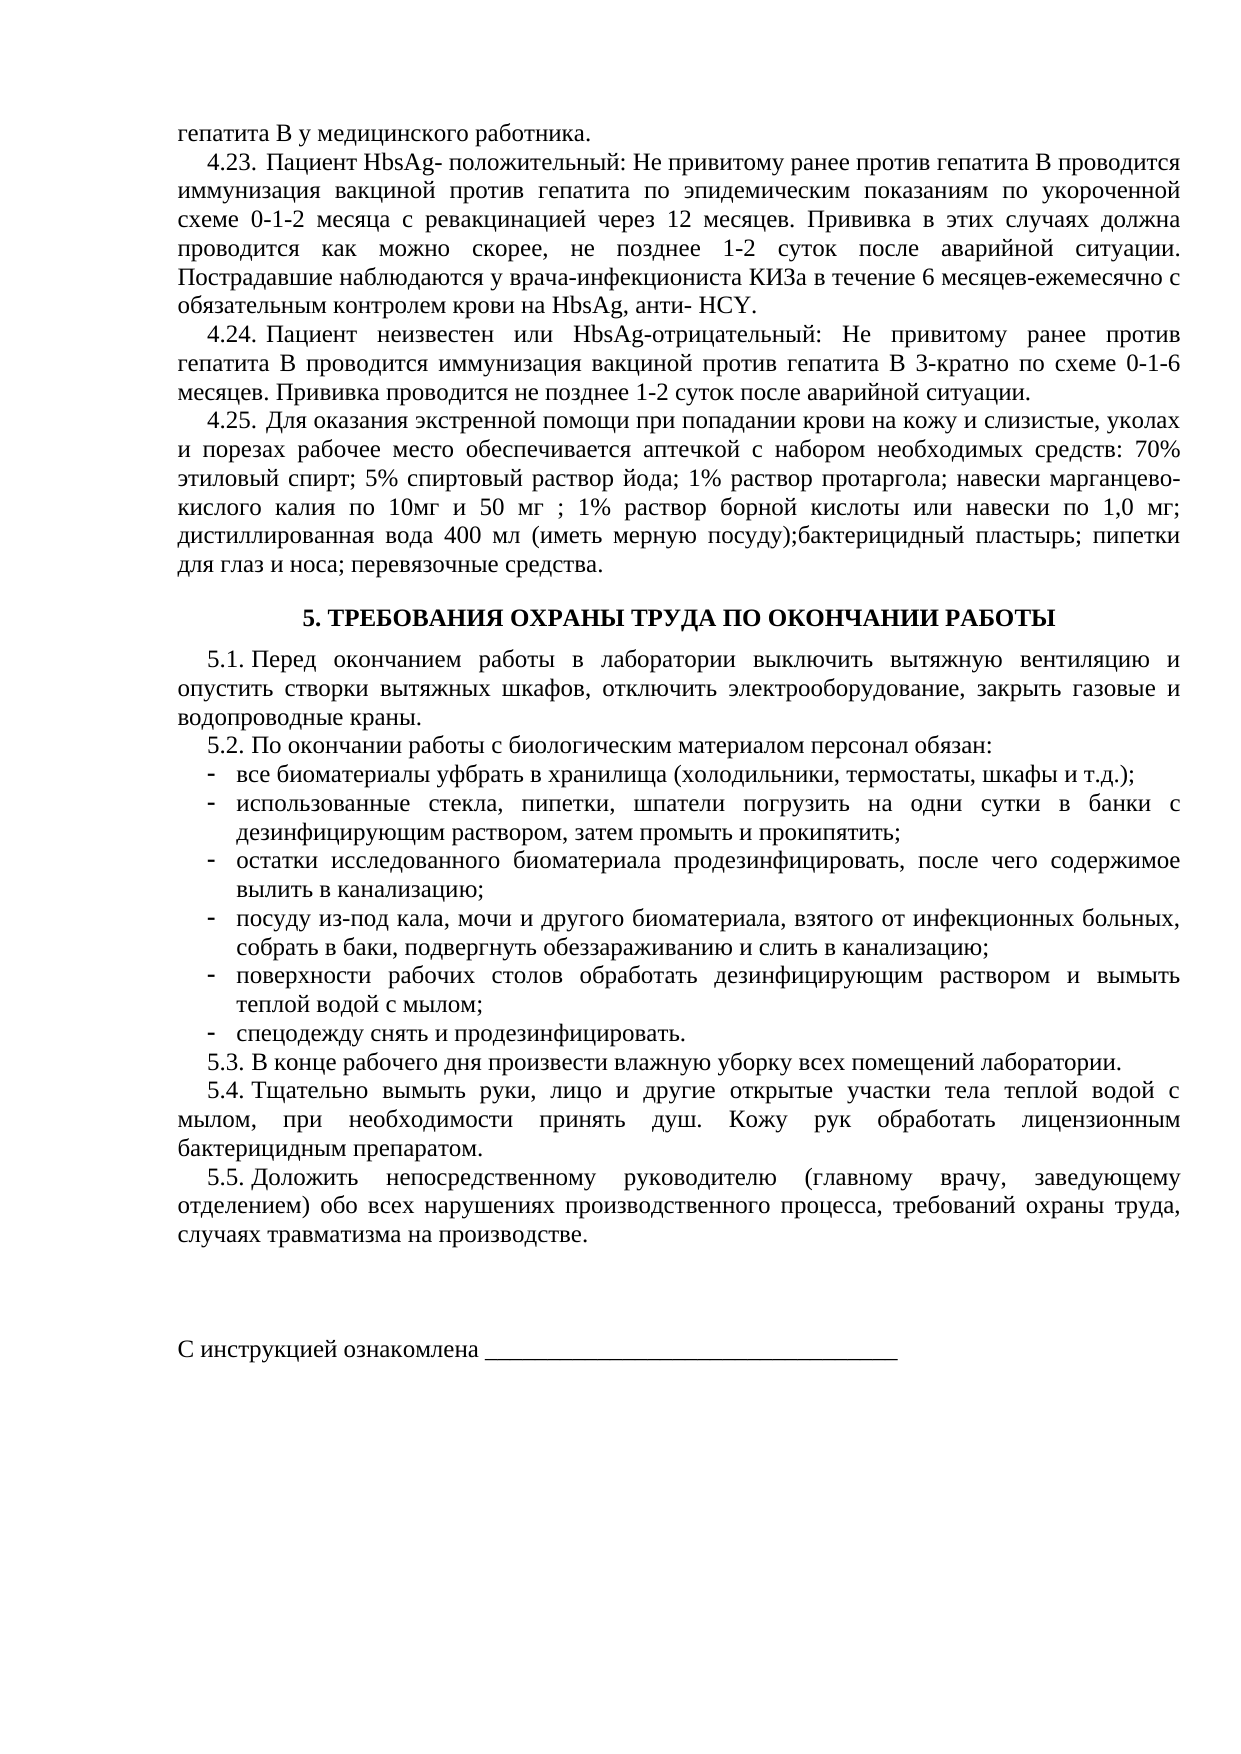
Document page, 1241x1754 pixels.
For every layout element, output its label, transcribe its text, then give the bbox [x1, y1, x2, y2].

list По окончании работы с биологическим материалом персонал обязан: [177, 731, 1181, 759]
list В конце рабочего дня произвести влажную уборку всех помещений лаборатории. [177, 1047, 1181, 1076]
list Пациент HbsAg- положительный: Не привитому ранее против гепатита В проводится иммунизация вакциной против гепатита по эпидемическим показаниям по укороченной схеме 0-1-2 месяца с ревакцинацией через 12 месяцев. Прививка в этих случаях должна проводится как можно скорее, не позднее 1-2 суток после аварийной ситуации. Пострадавшие наблюдаются у врача-инфекциониста КИЗа в течение 6 месяцев-ежемесячно с обязательным контролем крови на HbsAg, анти- HCY. [177, 147, 1181, 319]
list остатки исследованного биоматериала продезинфицировать, после чего содержимое вылить в канализацию; [207, 846, 1181, 903]
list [177, 118, 1181, 147]
list Пациент неизвестен или HbsAg-отрицательный: Не привитому ранее против гепатита В проводится иммунизация вакциной против гепатита В 3-кратно по схеме 0-1-6 месяцев. Прививка проводится не позднее 1-2 суток после аварийной ситуации. [177, 319, 1181, 406]
list все биоматериалы уфбрать в хранилища (холодильники, термостаты, шкафы и т.д.); [207, 759, 1181, 788]
list Доложить непосредственному руководителю (главному врачу, заведующему отделением) обо всех нарушениях производственного процесса, требований охраны труда, случаях травматизма на производстве. [177, 1162, 1181, 1248]
list Тщательно вымыть руки, лицо и другие открытые участки тела теплой водой с мылом, при необходимости принять душ. Кожу рук обработать лицензионным бактерицидным препаратом. [177, 1076, 1181, 1162]
list Перед окончанием работы в лаборатории выключить вытяжную вентиляцию и опустить створки вытяжных шкафов, отключить электрооборудование, закрыть газовые и водопроводные краны. [177, 644, 1181, 731]
list использованные стекла, пипетки, шпатели погрузить на одни сутки в банки с дезинфицирующим раствором, затем промыть и прокипятить; [207, 788, 1181, 846]
list Для оказания экстренной помощи при попадании крови на кожу и слизистые, уколах и порезах рабочее место обеспечивается аптечкой с набором необходимых средств: 70% этиловый спирт; 5% спиртовый раствор йода; 1% раствор протаргола; навески марганцево-кислого калия по 10мг и 50 мг ; 1% раствор борной кислоты или навески по 1,0 мг; дистиллированная вода 400 мл (иметь мерную посуду);бактерицидный пластырь; пипетки для глаз и носа; перевязочные средства. [177, 406, 1181, 578]
list посуду из-под кала, мочи и другого биоматериала, взятого от инфекционных больных, собрать в баки, подвергнуть обеззараживанию и слить в канализацию; [207, 903, 1181, 961]
list поверхности рабочих столов обработать дезинфицирующим раствором и вымыть теплой водой с мылом; [207, 961, 1181, 1018]
list спецодежду снять и продезинфицировать. [207, 1018, 1181, 1047]
text С инструкцией ознакомлена _________________________________ [177, 1334, 1181, 1363]
text 5. ТРЕБОВАНИЯ ОХРАНЫ ТРУДА ПО ОКОНЧАНИИ РАБОТЫ [177, 603, 1181, 632]
